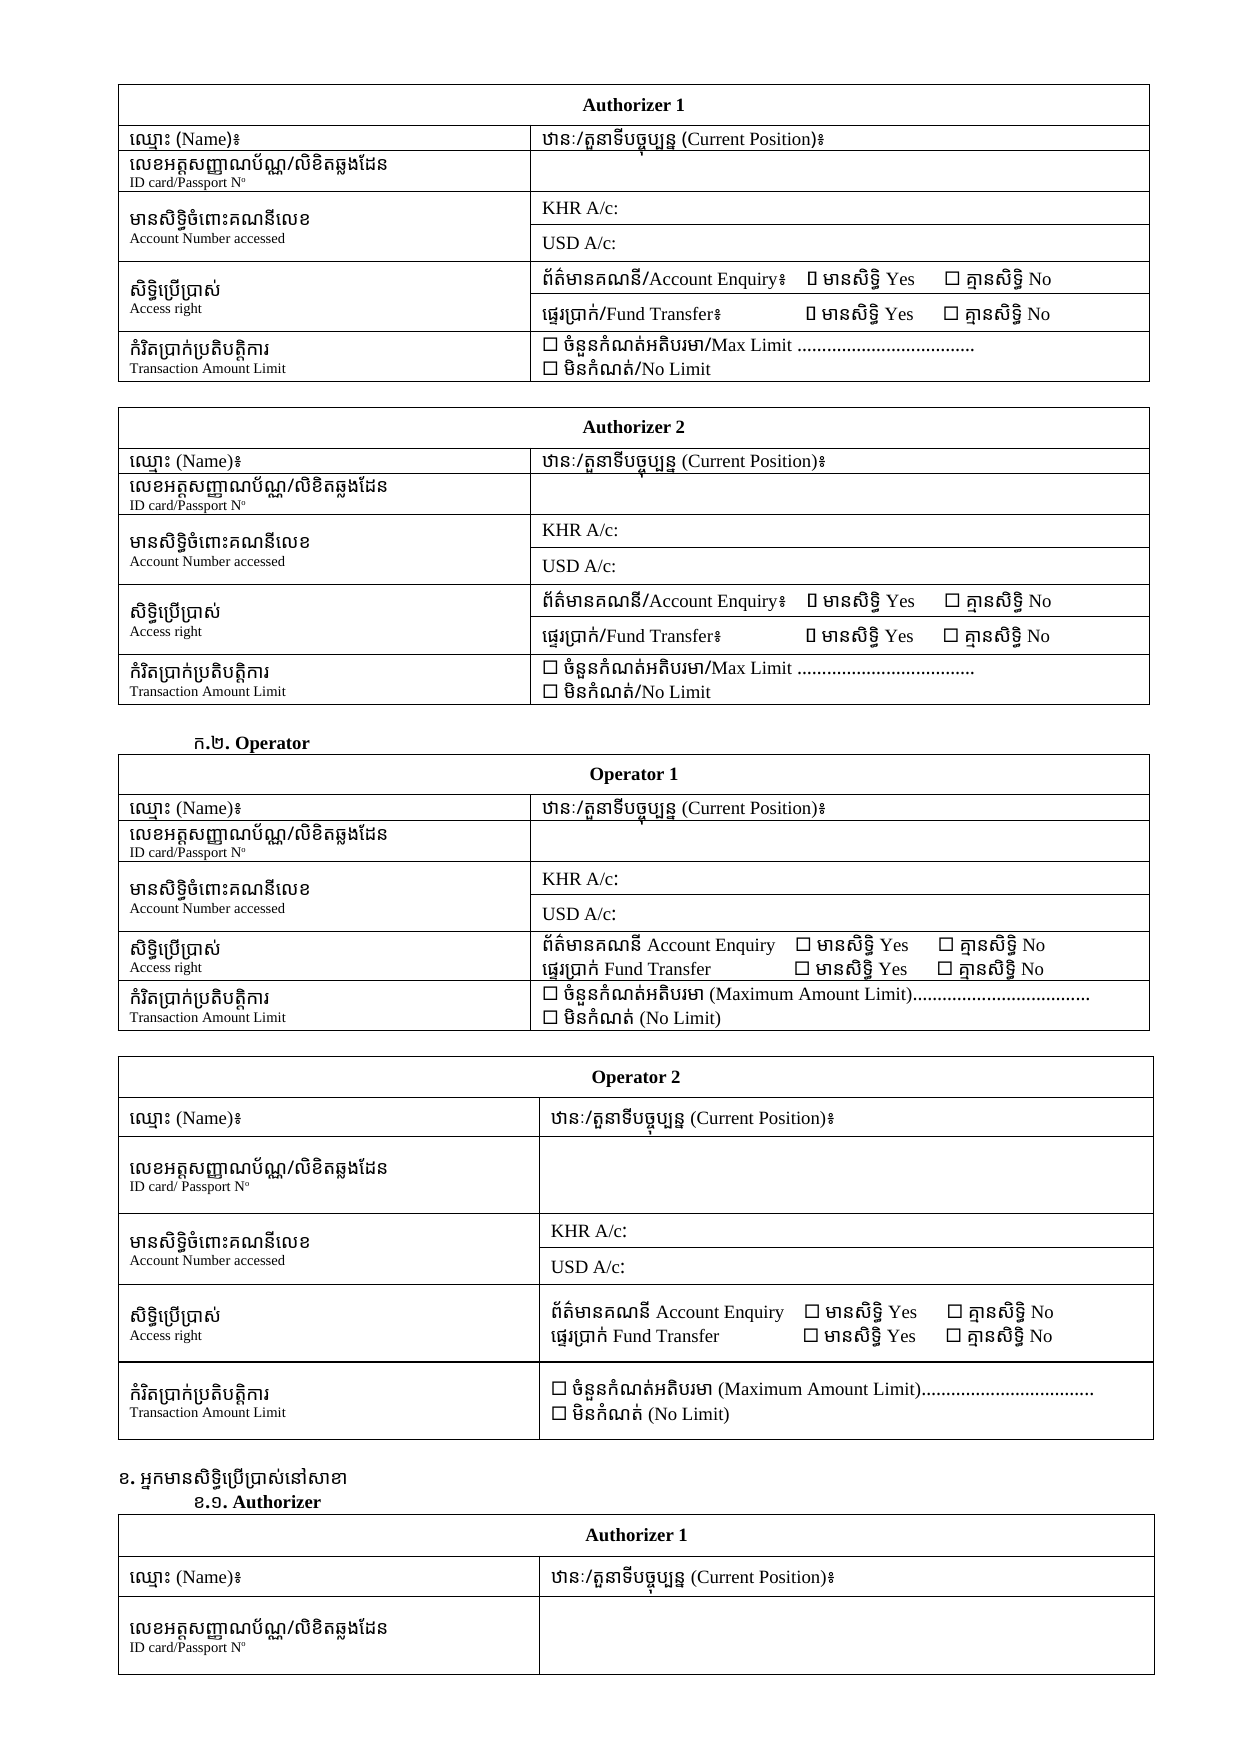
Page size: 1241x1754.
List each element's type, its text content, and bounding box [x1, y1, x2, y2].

table_cell លេខអត្តសញ្ញាណប័ណ្ណ/លិខិតឆ្លងដែន ID card/Passport No [119, 821, 530, 861]
table_cell [540, 1137, 1153, 1213]
table_cell ផ្ទេរប្រាក់/Fund Transfer៖ មានសិទ្ធិ Yes គ្មានសិទ្ធិ No [531, 617, 1149, 654]
table_header Authorizer 1 [119, 85, 1149, 124]
table_cell [531, 474, 1149, 514]
table_cell កំរិតប្រាក់ប្រតិបត្តិការ Transaction Amount Limit [119, 1363, 539, 1439]
table_cell ចំនួនកំណត់អតិបរមា (Maximum Amount Limit)……………………………… មិនកំណត់ (No Limit) [531, 981, 1149, 1029]
table_cell KHR A/c: [531, 515, 1149, 547]
table_header Authorizer 1 [119, 1515, 1154, 1556]
table_cell ឈ្មោះ (Name)៖ [119, 795, 530, 819]
text ក.២. Operator [118, 730, 1152, 754]
table_cell មានសិទ្ធិចំពោះគណនីលេខ Account Number ​accessed [119, 515, 530, 584]
table_cell ឈ្មោះ (Name)៖ [119, 1557, 539, 1596]
table_cell ចំនួនកំណត់អតិបរមា (Maximum Amount Limit)…………………………….. មិនកំណត់ (No Limit) [540, 1363, 1153, 1439]
table_cell ព័ត៌មានគណនី/Account Enquiry៖ មានសិទ្ធិ Yes គ្មានសិទ្ធិ No [531, 262, 1149, 293]
table_cell USD A/c: [540, 1248, 1153, 1284]
table_cell កំរិតប្រាក់ប្រតិបត្តិការ Transaction Amount Limit [119, 655, 530, 703]
table_cell ចំនួនកំណត់អតិបរមា/Max Limit ……………………………… មិនកំណត់/No Limit [531, 332, 1149, 381]
table_cell មានសិទ្ធិចំពោះគណនីលេខ Account Number ​accessed [119, 862, 530, 931]
table_cell លេខអត្តសញ្ញាណប័ណ្ណ/លិខិតឆ្លងដែន ID card/Passport No [119, 474, 530, 514]
table_cell ឋានៈ/តួនាទីបច្ចុប្បន្ន (Current Position)៖ [540, 1557, 1154, 1596]
table_cell USD A/c: [531, 225, 1149, 261]
table_cell ឋានៈ/តួនាទីបច្ចុប្បន្ន (Current Position)៖ [531, 449, 1149, 473]
table_cell [531, 151, 1149, 191]
table_cell មានសិទ្ធិចំពោះគណនីលេខ Account Number ​accessed [119, 192, 530, 261]
table_cell ឈ្មោះ (Name)៖ [119, 1098, 539, 1136]
table_cell ឈ្មោះ (Name)៖ [119, 449, 530, 473]
table_cell ចំនួនកំណត់អតិបរមា/Max Limit ……………………………… មិនកំណត់/No Limit [531, 655, 1149, 703]
table_cell ផ្ទេរប្រាក់/Fund Transfer៖ មានសិទ្ធិ Yes គ្មានសិទ្ធិ No [531, 294, 1149, 331]
table_cell ព័ត៌មានគណនី Account Enquiry មានសិទ្ធិ Yes គ្មានសិទ្ធិ No ផ្ទេរប្រាក់ Fund Transfer មានសិទ្ធិ Yes គ្មានសិទ្ធិ No [540, 1285, 1153, 1361]
table_header Operator 2 [119, 1057, 1153, 1097]
table_cell USD A/c: [531, 548, 1149, 584]
table_cell ឈ្មោះ (Name)៖ [119, 126, 530, 150]
table_cell [531, 821, 1149, 861]
table_cell លេខអត្តសញ្ញាណប័ណ្ណ/លិខិតឆ្លងដែន ID card/ Passport No [119, 1137, 539, 1213]
table_cell ឋានៈ/តួនាទីបច្ចុប្បន្ន (Current Position)៖ [531, 126, 1149, 150]
table_cell KHR A/c: [531, 192, 1149, 224]
table_cell USD A/c: [531, 895, 1149, 931]
text ខ. អ្នកមានសិទ្ធិប្រើប្រាស់នៅសាខា [118, 1465, 1152, 1489]
table_cell ព័ត៌មានគណនី Account Enquiry មានសិទ្ធិ Yes គ្មានសិទ្ធិ No ផ្ទេរប្រាក់ Fund Transfer មានសិទ្ធិ Yes គ្មានសិទ្ធិ No [531, 932, 1149, 980]
table_cell KHR A/c: [540, 1214, 1153, 1247]
table_cell សិទ្ធិប្រើប្រាស់ Access right [119, 585, 530, 654]
table_header Operator 1 [119, 755, 1149, 794]
table_cell ឋានៈ/តួនាទីបច្ចុប្បន្ន (Current Position)៖ [531, 795, 1149, 819]
table_header Authorizer 2 [119, 408, 1149, 447]
table_cell មានសិទ្ធិចំពោះគណនីលេខ Account Number ​accessed [119, 1214, 539, 1284]
table_cell កំរិតប្រាក់ប្រតិបត្តិការ Transaction Amount Limit [119, 981, 530, 1029]
table_cell លេខអត្តសញ្ញាណប័ណ្ណ/លិខិតឆ្លងដែន ID card/Passport No [119, 151, 530, 191]
table_cell ព័ត៌មានគណនី/Account Enquiry៖ មានសិទ្ធិ Yes គ្មានសិទ្ធិ No [531, 585, 1149, 616]
text ខ.១. Authorizer [118, 1489, 1152, 1514]
table_cell ឋានៈ/តួនាទីបច្ចុប្បន្ន (Current Position)៖ [540, 1098, 1153, 1136]
table_cell [540, 1597, 1154, 1674]
table_cell សិទ្ធិប្រើប្រាស់ Access right [119, 1285, 539, 1361]
table_cell លេខអត្តសញ្ញាណប័ណ្ណ/លិខិតឆ្លងដែន ID card/Passport No [119, 1597, 539, 1674]
table_cell KHR A/c: [531, 862, 1149, 894]
table_cell កំរិតប្រាក់ប្រតិបត្តិការ Transaction Amount Limit [119, 332, 530, 381]
table_cell សិទ្ធិប្រើប្រាស់ Access right [119, 932, 530, 980]
table_cell សិទ្ធិប្រើប្រាស់ Access right [119, 262, 530, 331]
